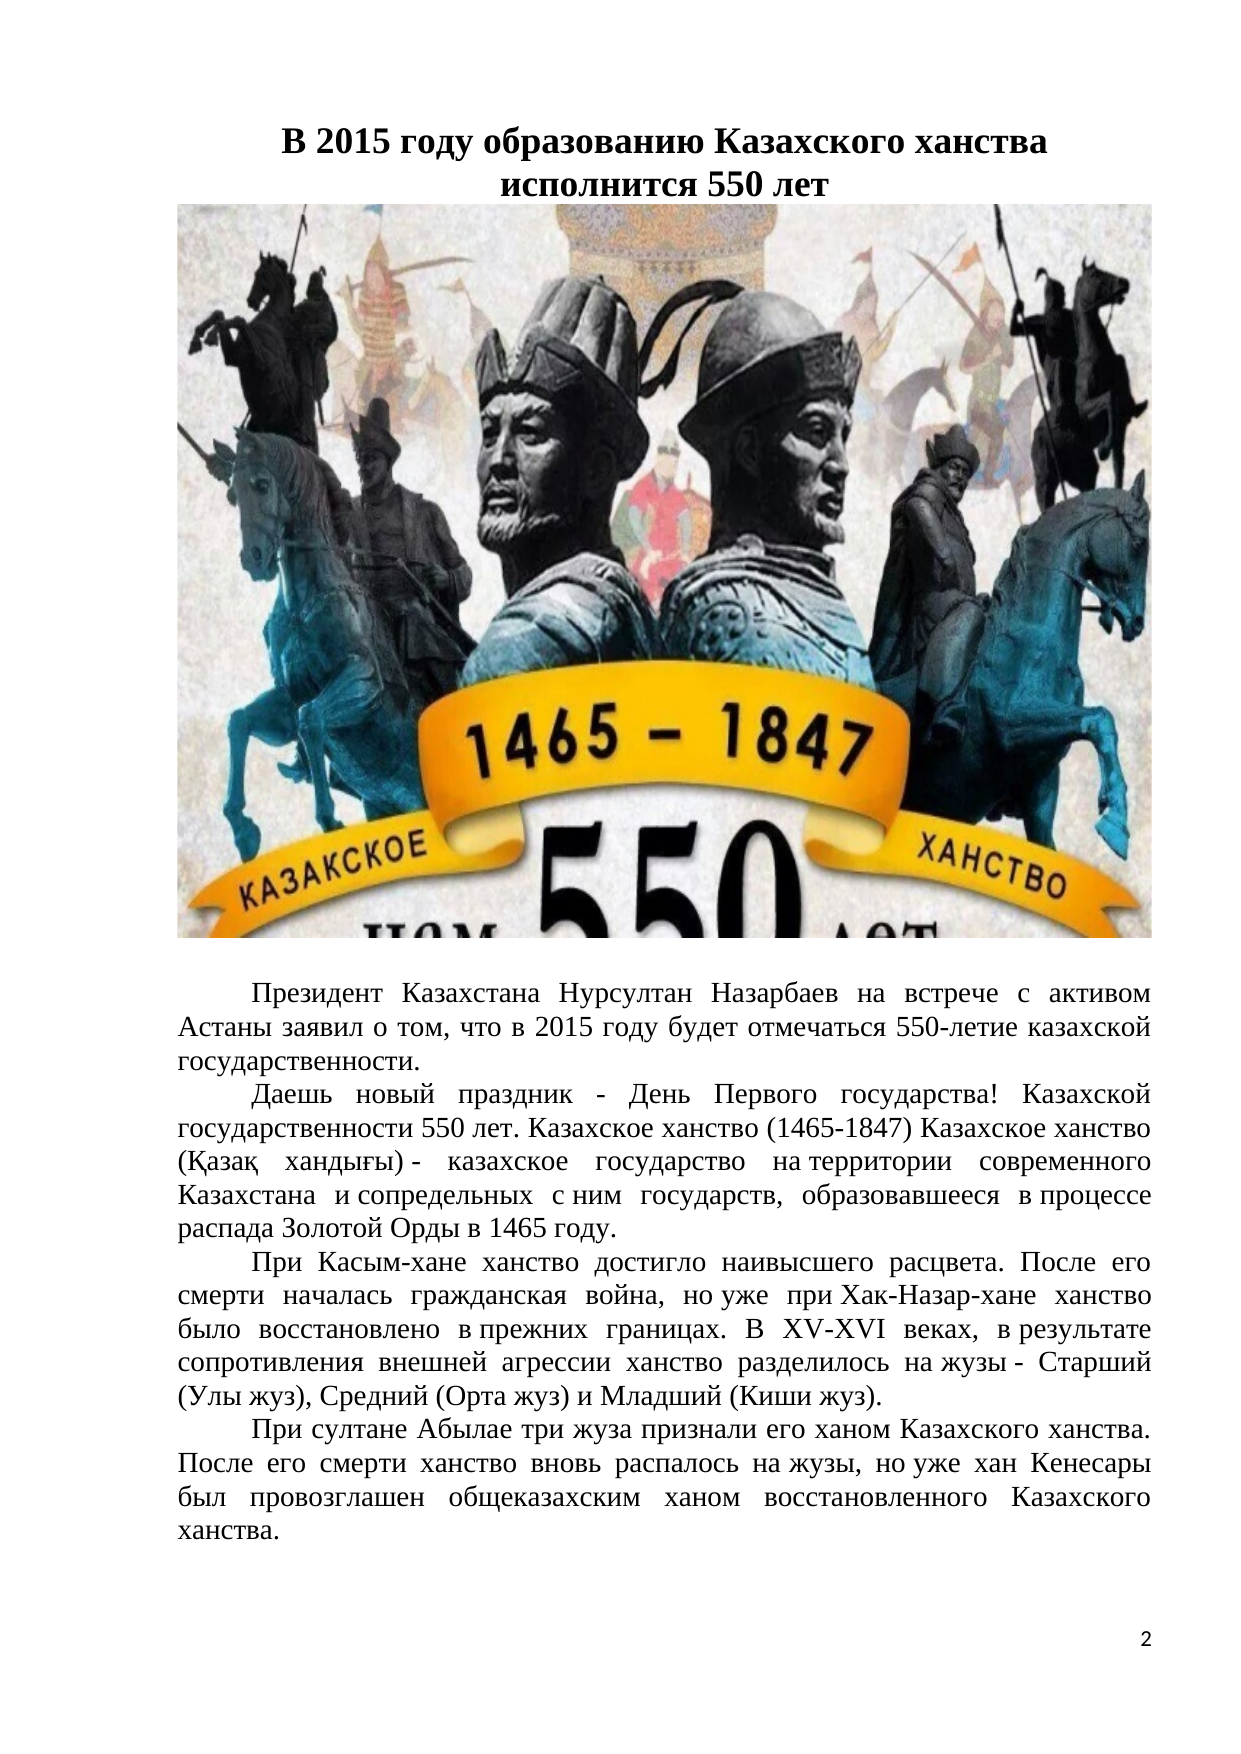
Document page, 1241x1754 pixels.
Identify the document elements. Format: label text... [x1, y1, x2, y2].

text При Касым-хане ханство достигло наивысшего расцвета. После его смерти началась гражданская война, но уже при Хак-Назар-хане ханство было восстановлено в прежних границах. В XV-XVI веках, в результате сопротивления внешней агрессии ханство разделилось на жузы - Старший (Улы жуз), Средний (Орта жуз) и Младший (Киши жуз). [177, 1244, 1152, 1412]
text Даешь новый праздник - День Первого государства! Казахской государственности 550 лет. Казахское ханство (1465-1847) Казахское ханство (Қазақ хандығы) - казахское государство на территории современного Казахстана и сопредельных с ним государств, образовавшееся в процессе распада Золотой Орды в 1465 году. [177, 1076, 1152, 1244]
text В 2015 году образованию Казахского ханства [177, 118, 1152, 161]
text При султане Абылае три жуза признали его ханом Казахского ханства. После его смерти ханство вновь распалось на жузы, но уже хан Кенесары был провозглашен общеказахским ханом восстановленного Казахского ханства. [177, 1412, 1152, 1546]
text Президент Казахстана Нурсултан Назарбаев на встрече с активом Астаны заявил о том, что в 2015 году будет отмечаться 550-летие казахской государственности. [177, 976, 1152, 1076]
picture [177, 204, 1152, 938]
text исполнится 550 лет [177, 161, 1152, 204]
